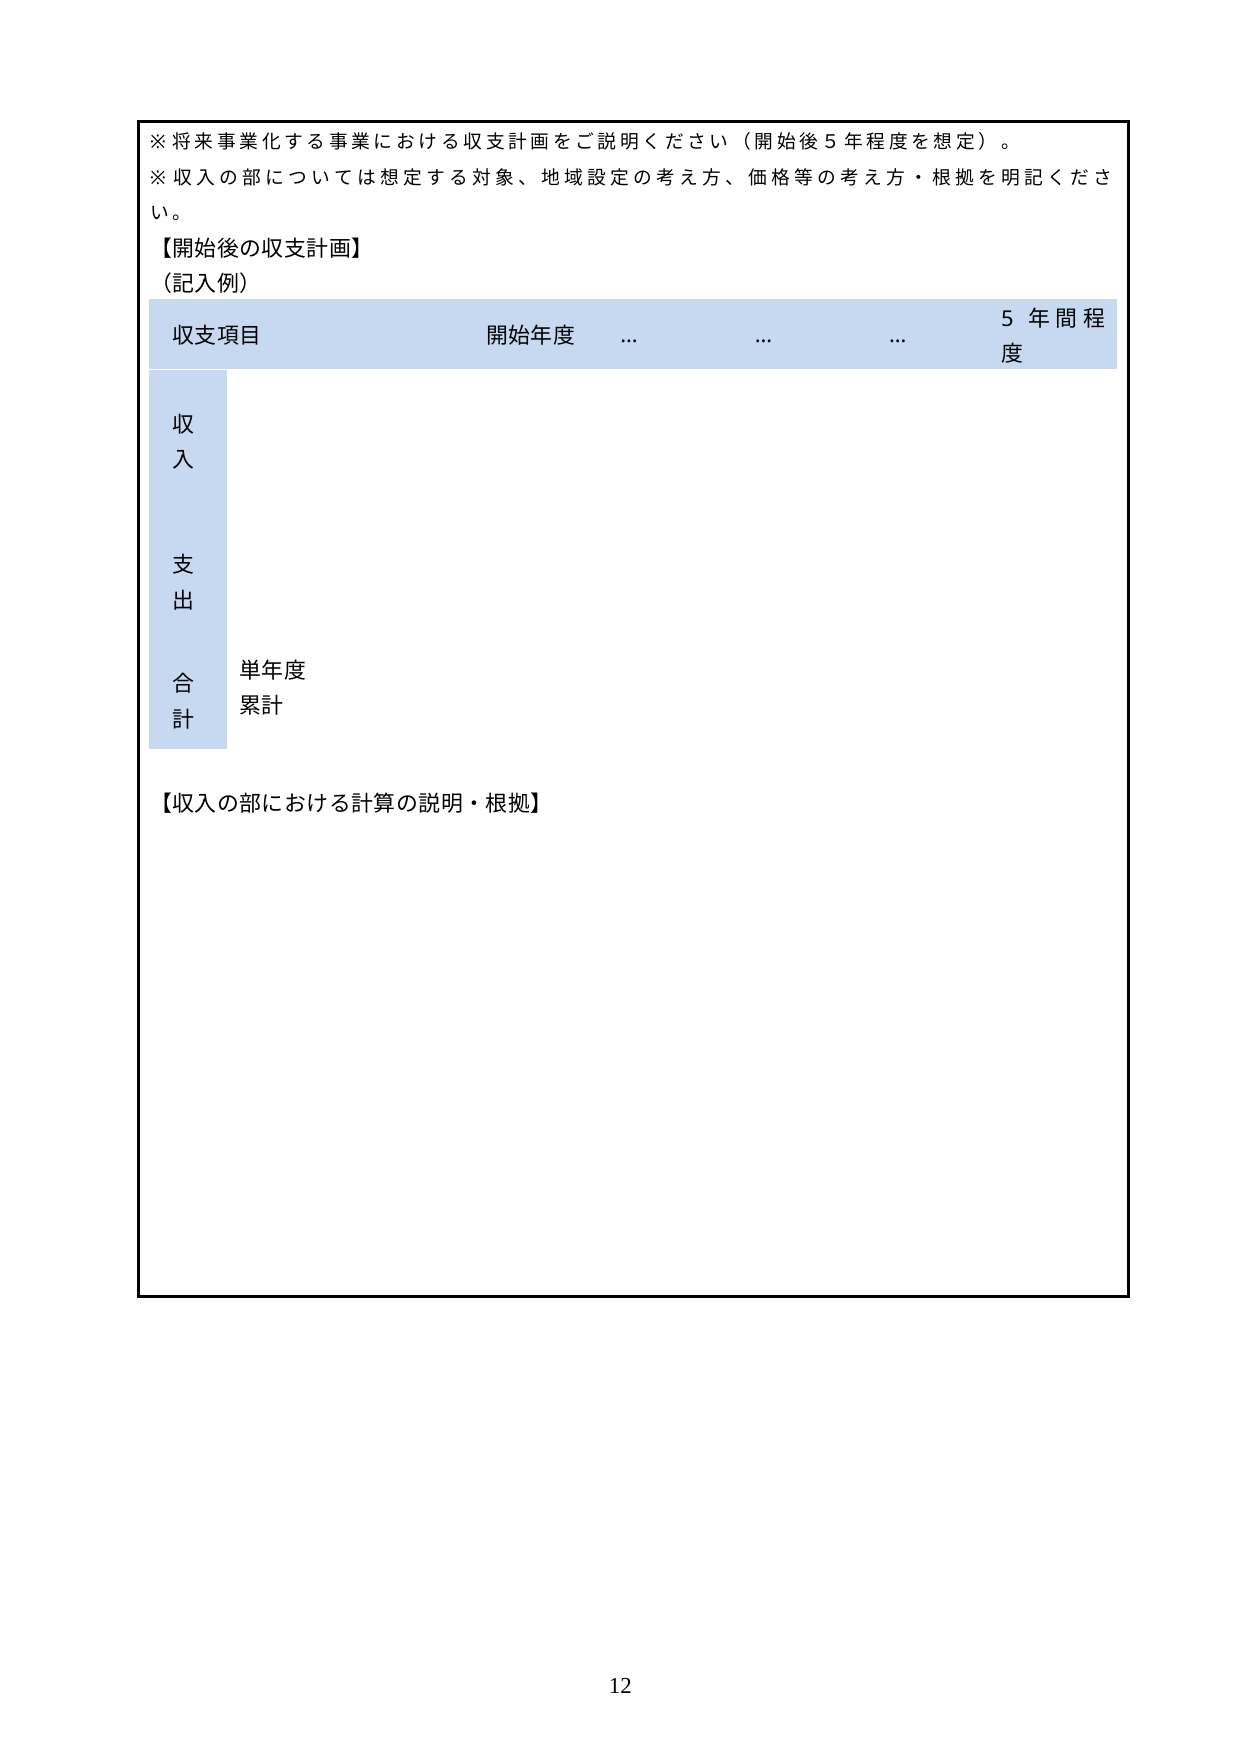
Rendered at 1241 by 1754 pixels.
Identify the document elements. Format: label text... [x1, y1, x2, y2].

table_header ※将来事業化する事業における収支計画をご説明ください（開始後５年程度を想定）。 ※収入の部については想定する対象、地域設定の考え方、価格等の考え方・根拠を明記ください。 【開始後の収支計画】 （記入例） 【収入の部における計算の説明・根拠】 [140, 123, 1127, 1295]
